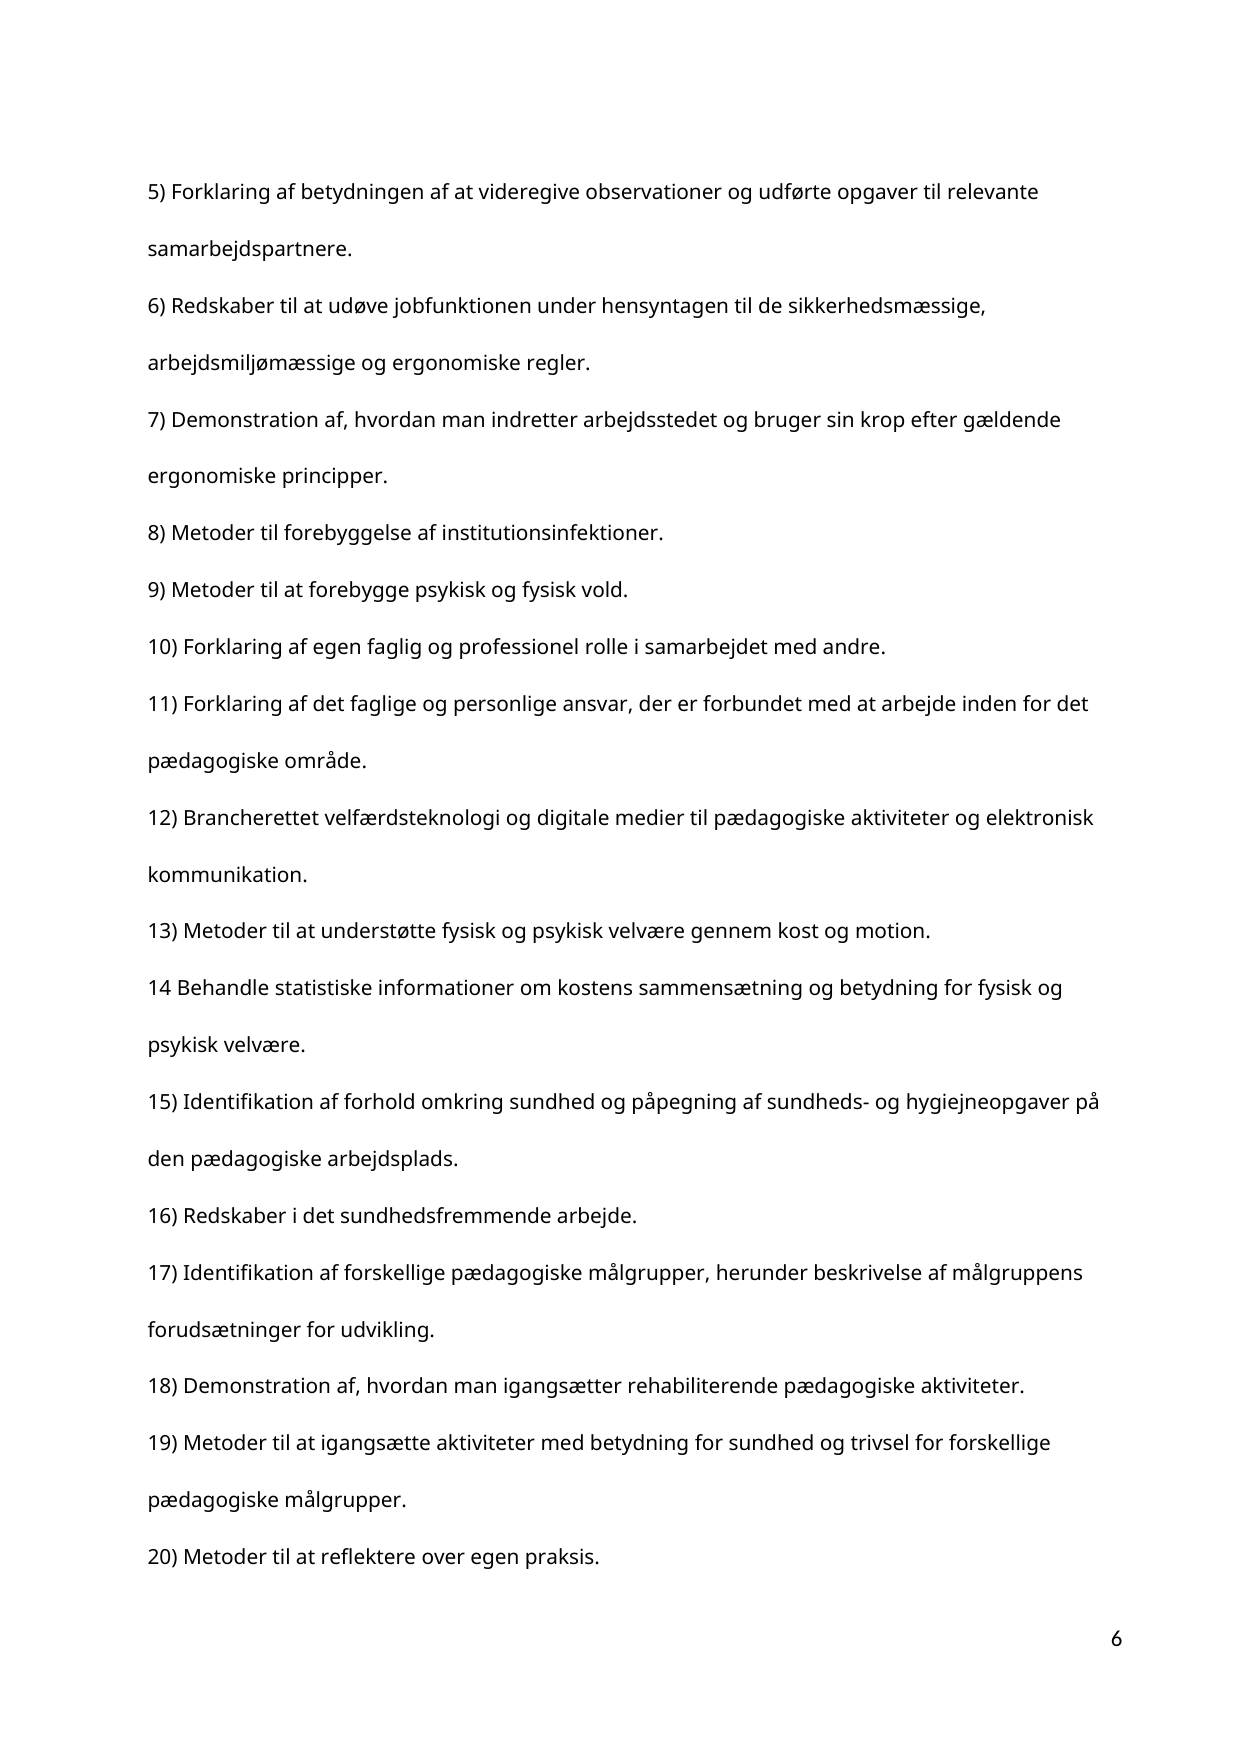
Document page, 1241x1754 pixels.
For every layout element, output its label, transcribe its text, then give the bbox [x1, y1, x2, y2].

list 12) Brancherettet velfærdsteknologi og digitale medier til pædagogiske aktiviteter og elektronisk kommunikation. [147, 803, 1122, 888]
list 14 Behandle statistiske informationer om kostens sammensætning og betydning for fysisk og psykisk velvære. [147, 973, 1122, 1059]
list 18) Demonstration af, hvordan man igangsætter rehabiliterende pædagogiske aktiviteter. [147, 1372, 1122, 1400]
list 9) Metoder til at forebygge psykisk og fysisk vold. [147, 575, 1122, 604]
list 8) Metoder til forebyggelse af institutionsinfektioner. [147, 518, 1122, 547]
list 7) Demonstration af, hvordan man indretter arbejdsstedet og bruger sin krop efter gældende ergonomiske principper. [147, 405, 1122, 490]
list 11) Forklaring af det faglige og personlige ansvar, der er forbundet med at arbejde inden for det pædagogiske område. [147, 689, 1122, 774]
list 16) Redskaber i det sundhedsfremmende arbejde. [147, 1201, 1122, 1229]
list 19) Metoder til at igangsætte aktiviteter med betydning for sundhed og trivsel for forskellige pædagogiske målgrupper. [147, 1428, 1122, 1514]
list 17) Identifikation af forskellige pædagogiske målgrupper, herunder beskrivelse af målgruppens forudsætninger for udvikling. [147, 1258, 1122, 1343]
list 5) Forklaring af betydningen af at videregive observationer og udførte opgaver til relevante samarbejdspartnere. [147, 177, 1122, 262]
list 20) Metoder til at reflektere over egen praksis. [147, 1542, 1122, 1571]
list 6) Redskaber til at udøve jobfunktionen under hensyntagen til de sikkerhedsmæssige, arbejdsmiljømæssige og ergonomiske regler. [147, 291, 1122, 376]
list 13) Metoder til at understøtte fysisk og psykisk velvære gennem kost og motion. [147, 917, 1122, 945]
list 10) Forklaring af egen faglig og professionel rolle i samarbejdet med andre. [147, 632, 1122, 661]
list 15) Identifikation af forhold omkring sundhed og påpegning af sundheds- og hygiejneopgaver på den pædagogiske arbejdsplads. [147, 1087, 1122, 1172]
